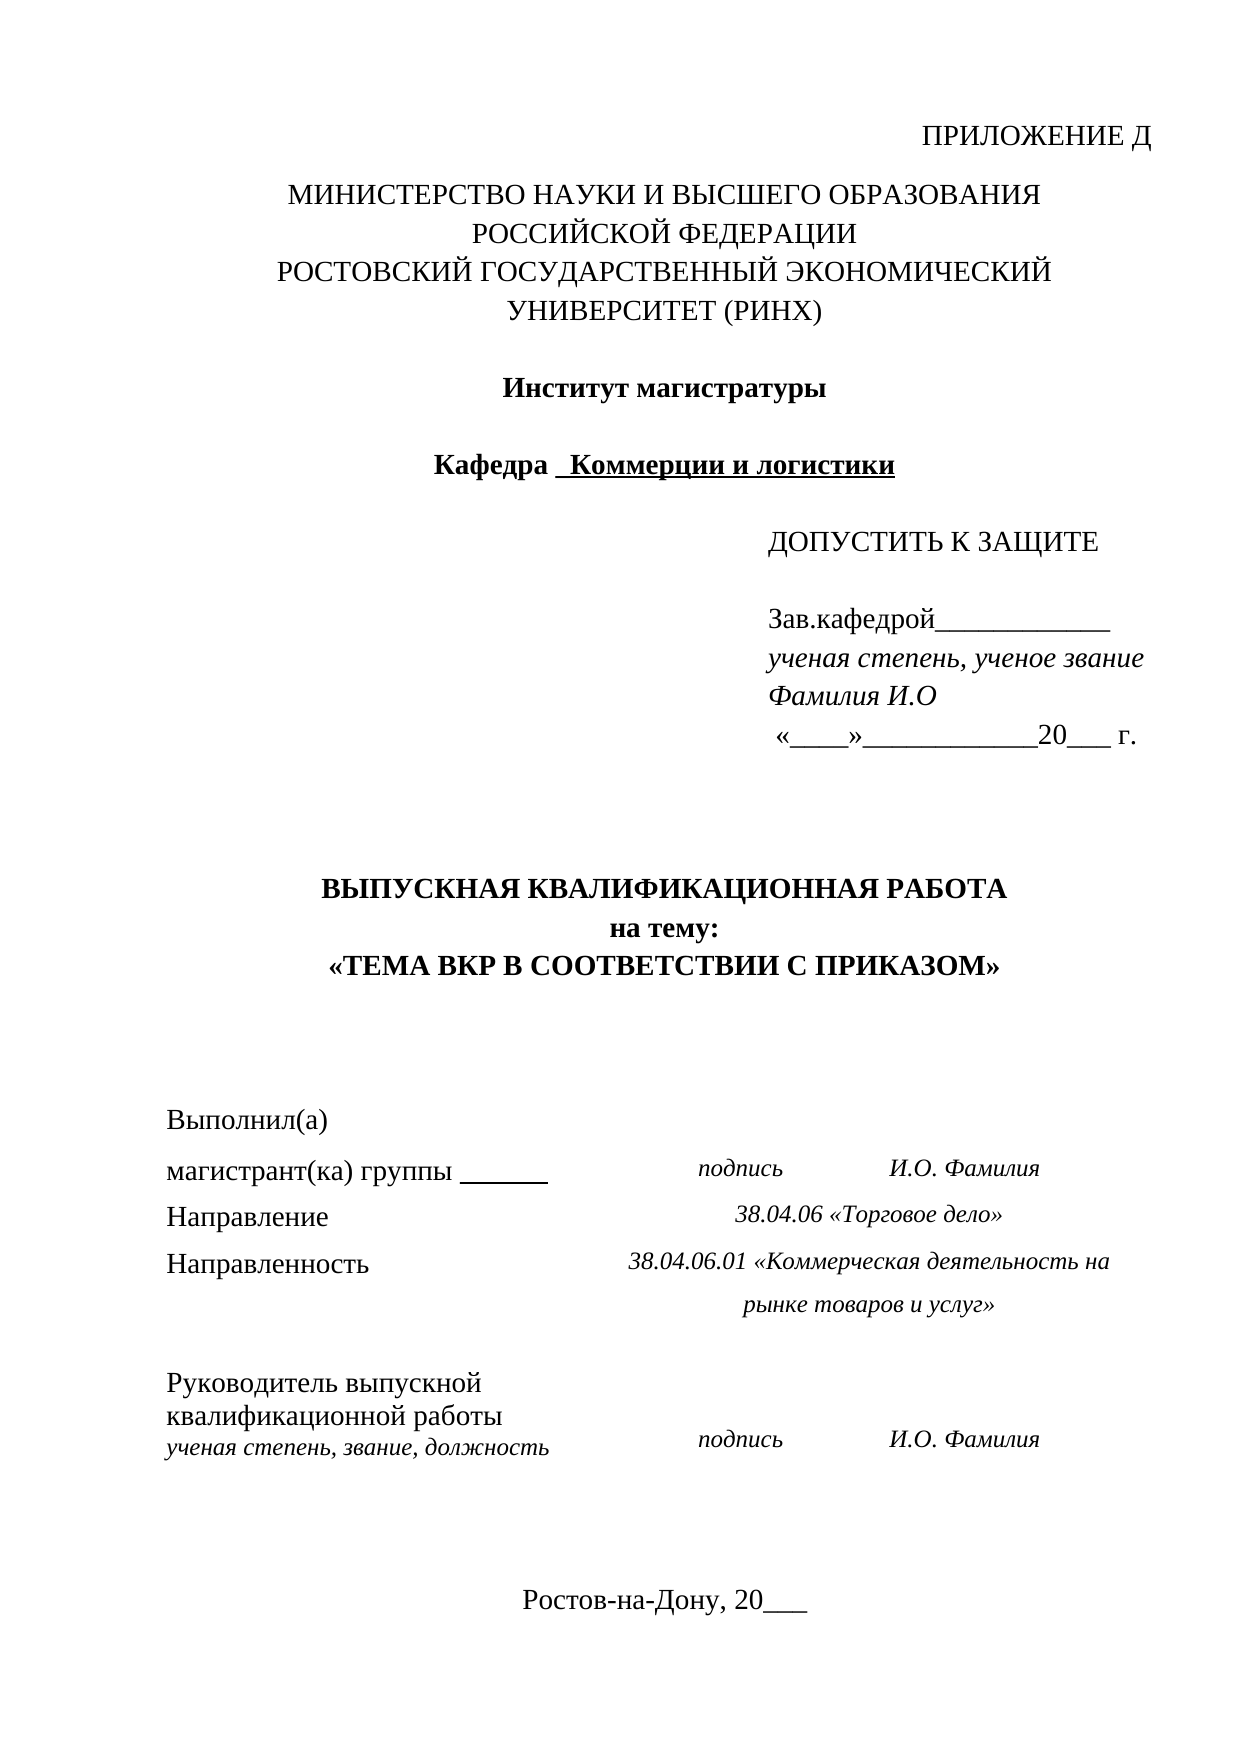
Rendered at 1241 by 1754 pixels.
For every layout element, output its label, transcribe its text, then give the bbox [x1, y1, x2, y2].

text ученая степень, ученое звание [768, 640, 1152, 673]
table_cell Направление [155, 1200, 594, 1246]
text Институт магистратуры [177, 370, 1152, 404]
table_cell 38.04.06 «Торговое дело» [594, 1200, 1144, 1246]
text РОССИЙСКОЙ ФЕДЕРАЦИИ [177, 216, 1152, 249]
text РОСТОВСКИЙ ГОСУДАРСТВЕННЫЙ ЭКОНОМИЧЕСКИЙ УНИВЕРСИТЕТ (РИНХ) [177, 254, 1152, 327]
text ДОПУСТИТЬ К ЗАЩИТЕ [768, 524, 1152, 558]
table_cell подпись И.О. Фамилия [594, 1331, 1144, 1466]
text МИНИСТЕРСТВО НАУКИ И ВЫСШЕГО ОБРАЗОВАНИЯ [177, 177, 1152, 211]
table_cell Направленность [155, 1246, 594, 1331]
text «____»____________20___ г. [768, 717, 1152, 751]
text на тему: [177, 910, 1152, 943]
table_header Выполнил(а) магистрант(ка) группы ______ [155, 1103, 594, 1199]
text ПРИЛОЖЕНИЕ Д [177, 118, 1152, 152]
text Зав.кафедрой____________ [768, 601, 1152, 635]
table_cell 38.04.06.01 «Коммерческая деятельность на рынке товаров и услуг» [594, 1246, 1144, 1331]
text ВЫПУСКНАЯ КВАЛИФИКАЦИОННАЯ РАБОТА [177, 871, 1152, 905]
text Фамилия И.О [768, 678, 1152, 712]
text Кафедра _Коммерции и логистики [177, 447, 1152, 481]
text «ТЕМА ВКР В СООТВЕТСТВИИ С ПРИКАЗОМ» [177, 948, 1152, 982]
table_cell Руководитель выпускной квалификационной работы ученая степень, звание, должность [155, 1331, 594, 1466]
text Ростов-на-Дону, 20___ [177, 1582, 1152, 1616]
table_header подпись И.О. Фамилия [594, 1103, 1144, 1199]
